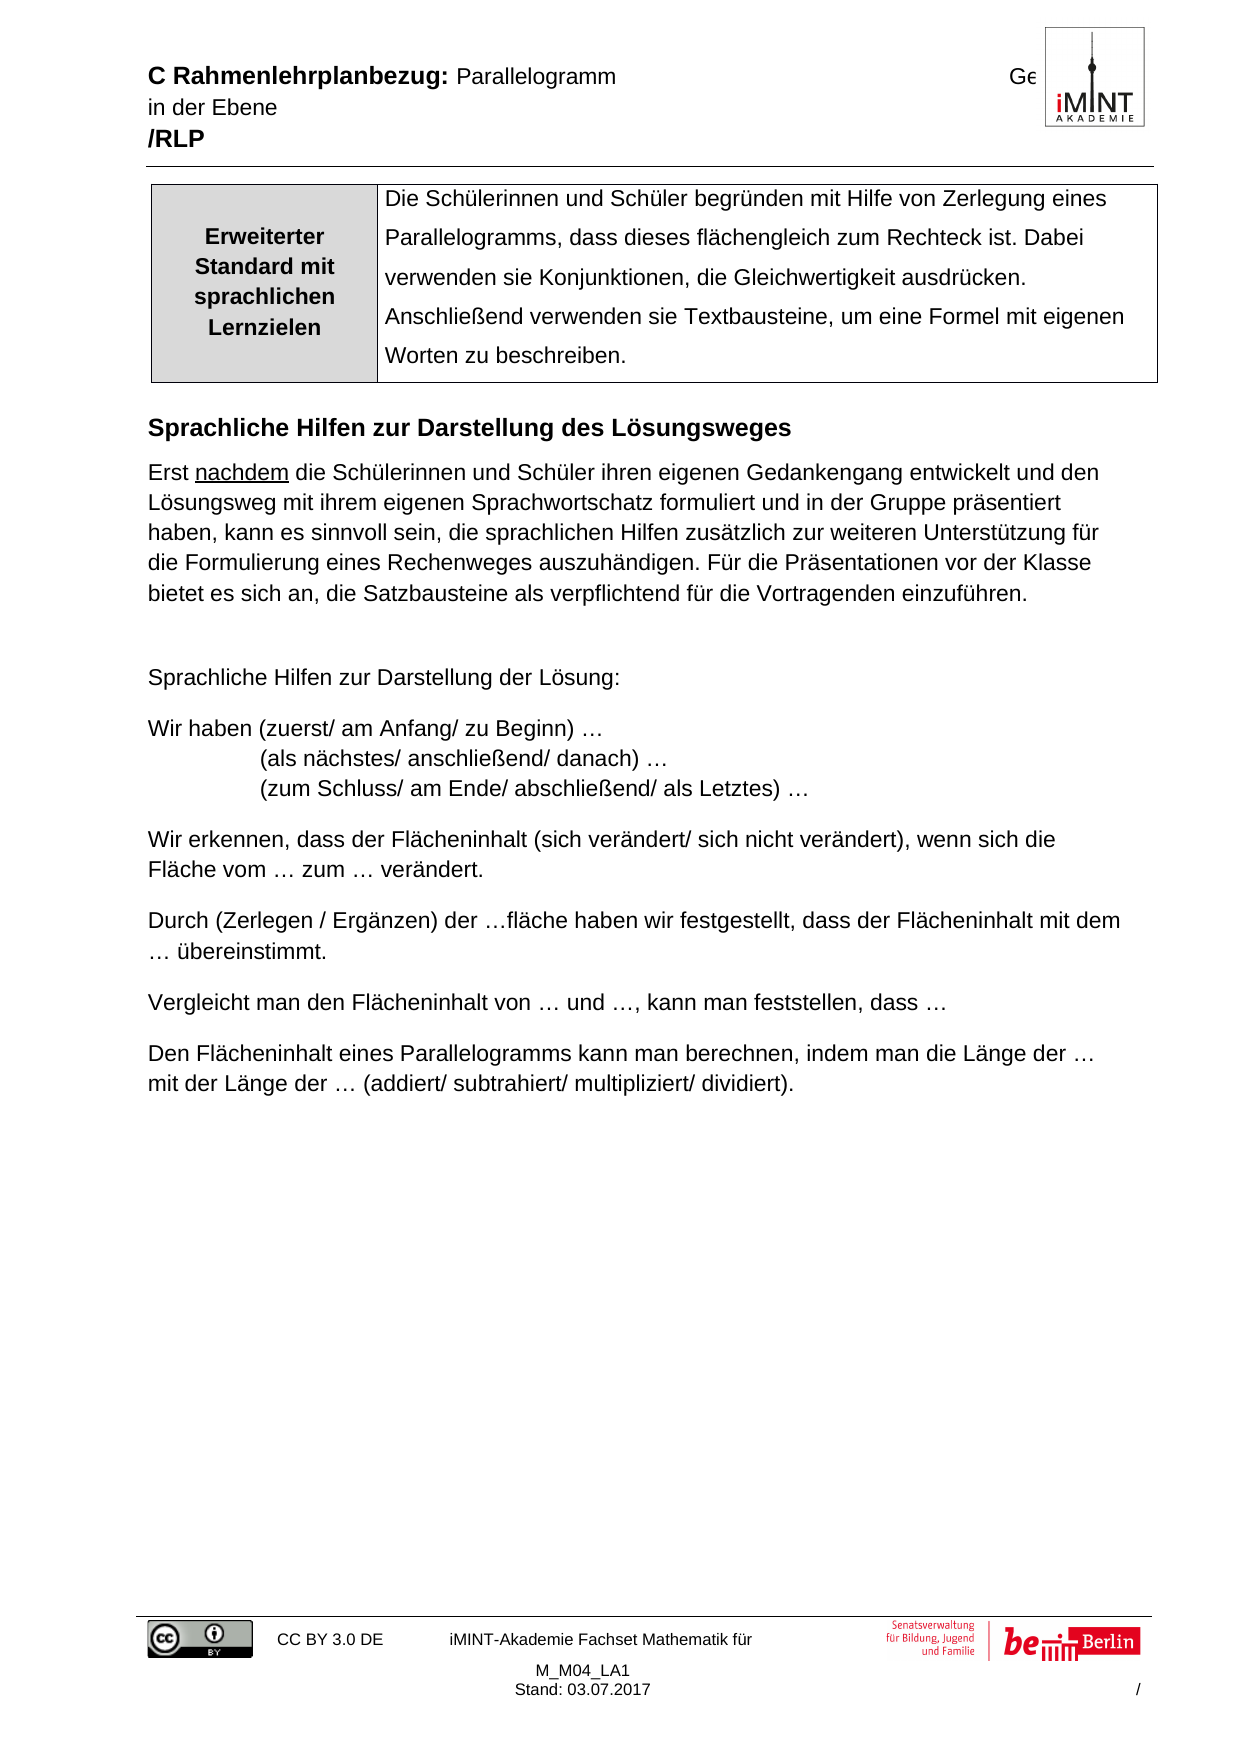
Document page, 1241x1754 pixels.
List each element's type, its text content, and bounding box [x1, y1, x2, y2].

text Erst nachdem die Schülerinnen und Schüler ihren eigenen Gedankengang entwickelt und den Lösungsweg mit ihrem eigenen Sprachwortschatz formuliert und in der Gruppe präsentiert haben, kann es sinnvoll sein, die sprachlichen Hilfen zusätzlich zur weiteren Unterstützung für die Formulierung eines Rechenweges auszuhändigen. Für die Präsentationen vor der Klasse bietet es sich an, die Satzbausteine als verpflichtend für die Vortragenden einzuführen. [148, 459, 1122, 606]
text Durch (Zerlegen / Ergänzen) der …fläche haben wir festgestellt, dass der Flächeninhalt mit dem … übereinstimmt. [148, 907, 1122, 964]
text (zum Schluss/ am Ende/ abschließend/ als Letztes) … [221, 775, 1122, 801]
picture [1035, 17, 1151, 133]
picture [147, 1620, 253, 1658]
text Sprachliche Hilfen zur Darstellung des Lösungsweges [148, 413, 1122, 442]
text Wir erkennen, dass der Flächeninhalt (sich verändert/ sich nicht verändert), wenn sich die Fläche vom … zum … verändert. [148, 826, 1122, 883]
text Sprachliche Hilfen zur Darstellung der Lösung: [148, 664, 1122, 690]
table_cell Erweiterter Standard mit sprachlichen Lernzielen [152, 185, 377, 382]
text (als nächstes/ anschließend/ danach) … [221, 745, 1122, 771]
table_cell Die Schülerinnen und Schüler begründen mit Hilfe von Zerlegung eines Parallelogramms, dass dieses flächengleich zum Rechteck ist. Dabei verwenden sie Konjunktionen, die Gleichwertigkeit ausdrücken. Anschließend verwenden sie Textbausteine, um eine Formel mit eigenen Worten zu beschreiben. [378, 185, 1157, 382]
text Den Flächeninhalt eines Parallelogramms kann man berechnen, indem man die Länge der … mit der Länge der … (addiert/ subtrahiert/ multipliziert/ dividiert). [148, 1040, 1122, 1096]
picture [886, 1620, 1141, 1661]
text Wir haben (zuerst/ am Anfang/ zu Beginn) … [148, 715, 1122, 741]
text Vergleicht man den Flächeninhalt von … und …, kann man feststellen, dass … [148, 989, 1122, 1015]
